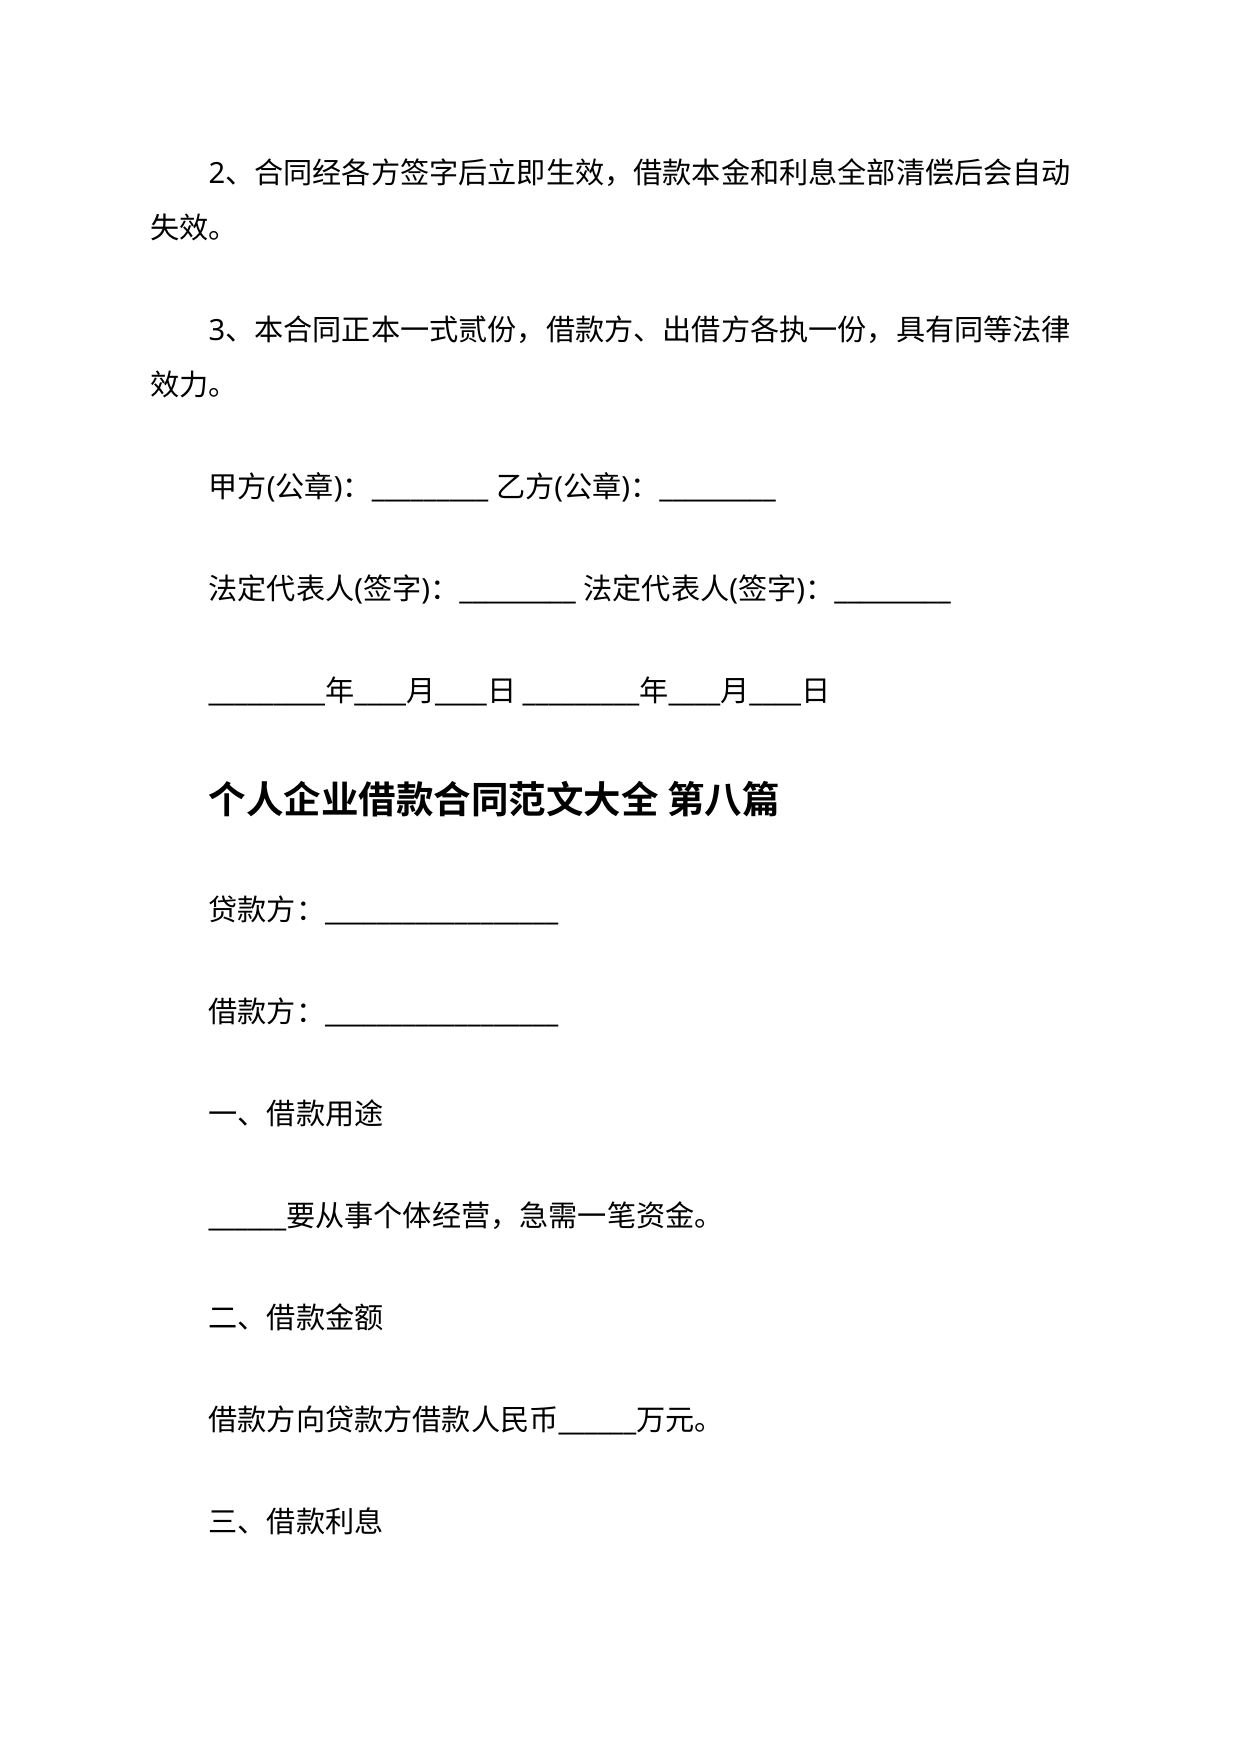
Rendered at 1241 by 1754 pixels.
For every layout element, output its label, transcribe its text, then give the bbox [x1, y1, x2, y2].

text 甲方(公章)：_________ 乙方(公章)：_________ [150, 463, 1090, 506]
text 个人企业借款合同范文大全 第八篇 [150, 769, 1090, 824]
text 借款方：__________________ [150, 989, 1090, 1031]
text ______要从事个体经营，急需一笔资金。 [150, 1193, 1090, 1235]
text 贷款方：__________________ [150, 887, 1090, 929]
text 三、借款利息 [150, 1498, 1090, 1541]
text 2、合同经各方签字后立即生效，借款本金和利息全部清偿后会自动失效。 [150, 150, 1090, 247]
text _________年____月____日 _________年____月____日 [150, 667, 1090, 710]
text 借款方向贷款方借款人民币______万元。 [150, 1396, 1090, 1439]
text 一、借款用途 [150, 1091, 1090, 1133]
text 3、本合同正本一式贰份，借款方、出借方各执一份，具有同等法律效力。 [150, 307, 1090, 404]
text 二、借款金额 [150, 1294, 1090, 1337]
text 法定代表人(签字)：_________ 法定代表人(签字)：_________ [150, 566, 1090, 608]
